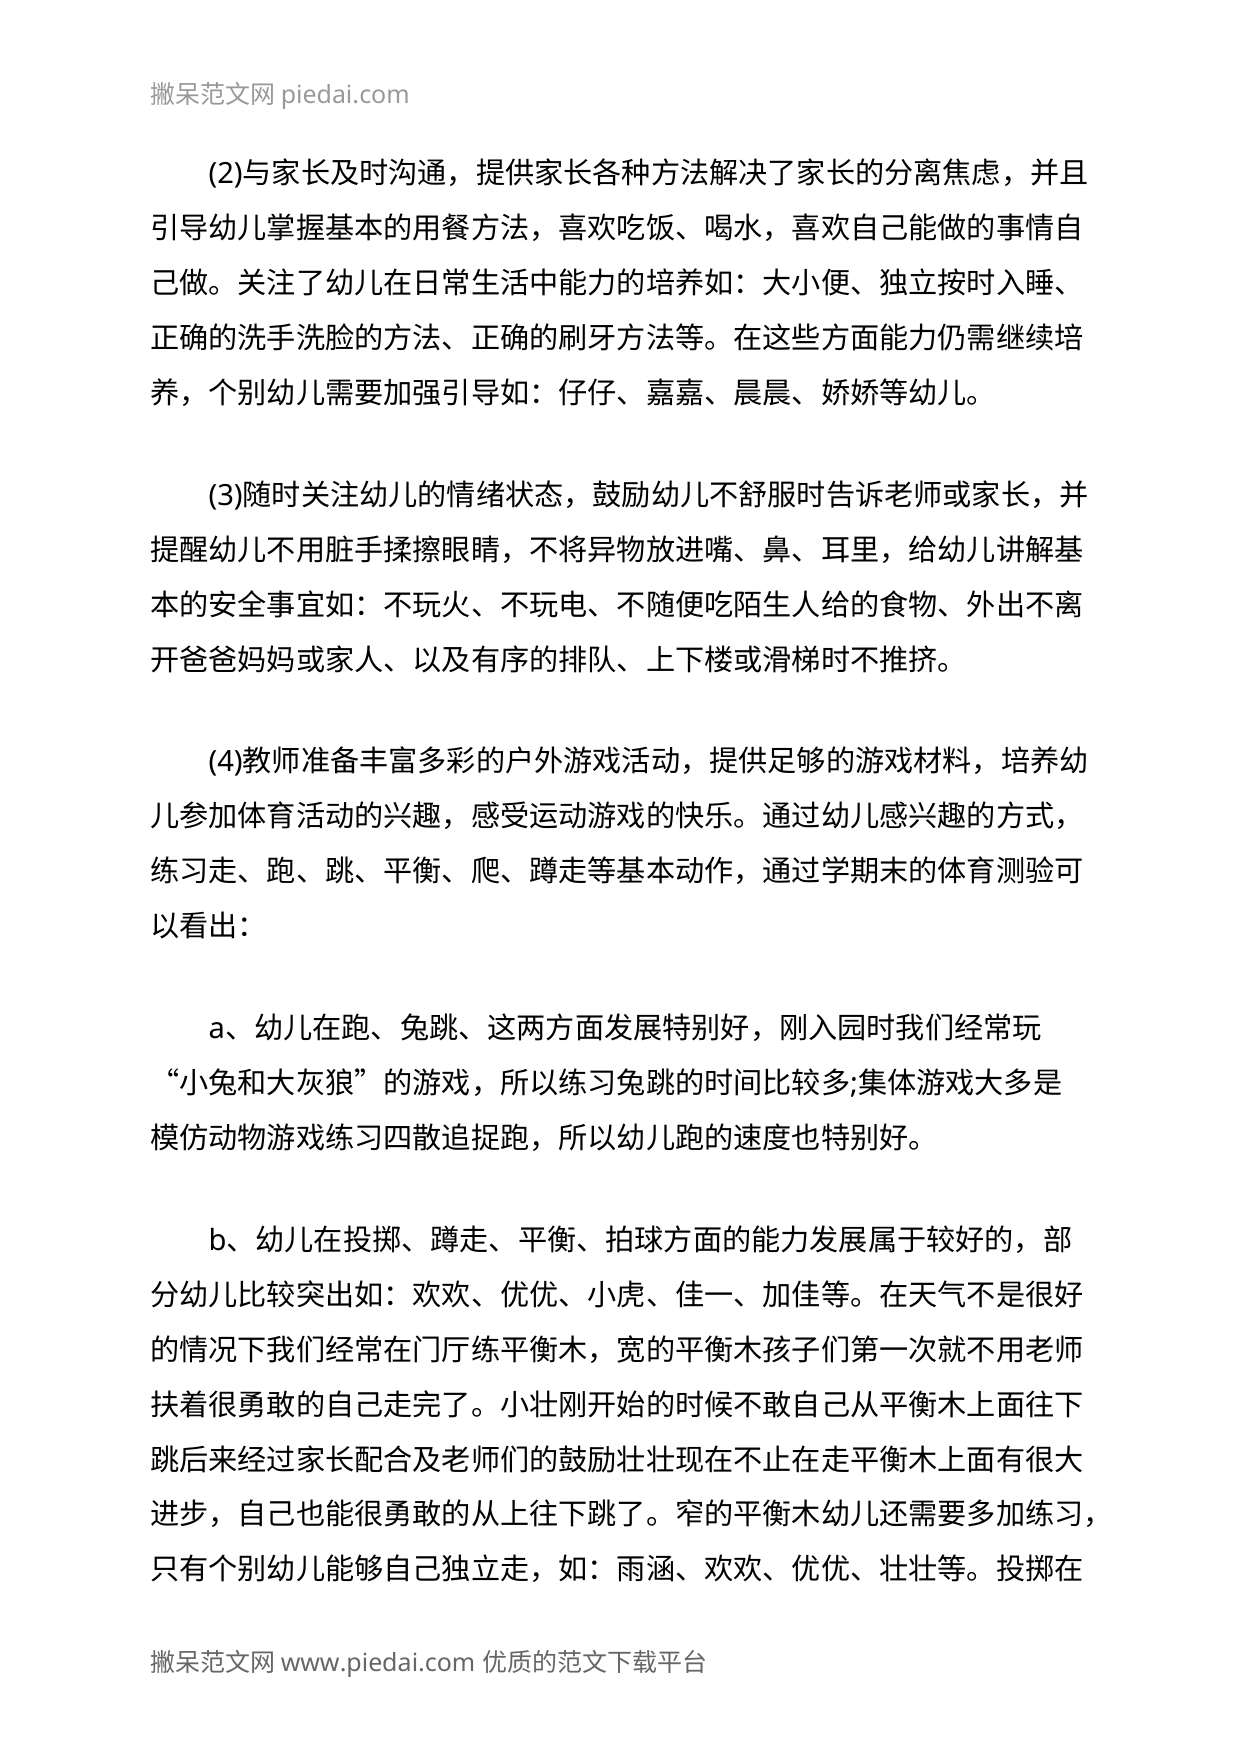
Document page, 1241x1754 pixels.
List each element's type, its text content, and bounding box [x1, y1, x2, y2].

text a、幼儿在跑、兔跳、这两方面发展特别好，刚入园时我们经常玩“小兔和大灰狼”的游戏，所以练习兔跳的时间比较多;集体游戏大多是模仿动物游戏练习四散追捉跑，所以幼儿跑的速度也特别好。 [150, 1004, 1090, 1157]
text (3)随时关注幼儿的情绪状态，鼓励幼儿不舒服时告诉老师或家长，并提醒幼儿不用脏手揉擦眼睛，不将异物放进嘴、鼻、耳里，给幼儿讲解基本的安全事宜如：不玩火、不玩电、不随便吃陌生人给的食物、外出不离开爸爸妈妈或家人、以及有序的排队、上下楼或滑梯时不推挤。 [150, 471, 1090, 678]
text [150, 1216, 1090, 1588]
text (4)教师准备丰富多彩的户外游戏活动，提供足够的游戏材料，培养幼儿参加体育活动的兴趣，感受运动游戏的快乐。通过幼儿感兴趣的方式，练习走、跑、跳、平衡、爬、蹲走等基本动作，通过学期末的体育测验可以看出： [150, 738, 1090, 945]
text (2)与家长及时沟通，提供家长各种方法解决了家长的分离焦虑，并且引导幼儿掌握基本的用餐方法，喜欢吃饭、喝水，喜欢自己能做的事情自己做。关注了幼儿在日常生活中能力的培养如：大小便、独立按时入睡、正确的洗手洗脸的方法、正确的刷牙方法等。在这些方面能力仍需继续培养，个别幼儿需要加强引导如：仔仔、嘉嘉、晨晨、娇娇等幼儿。 [150, 150, 1090, 412]
